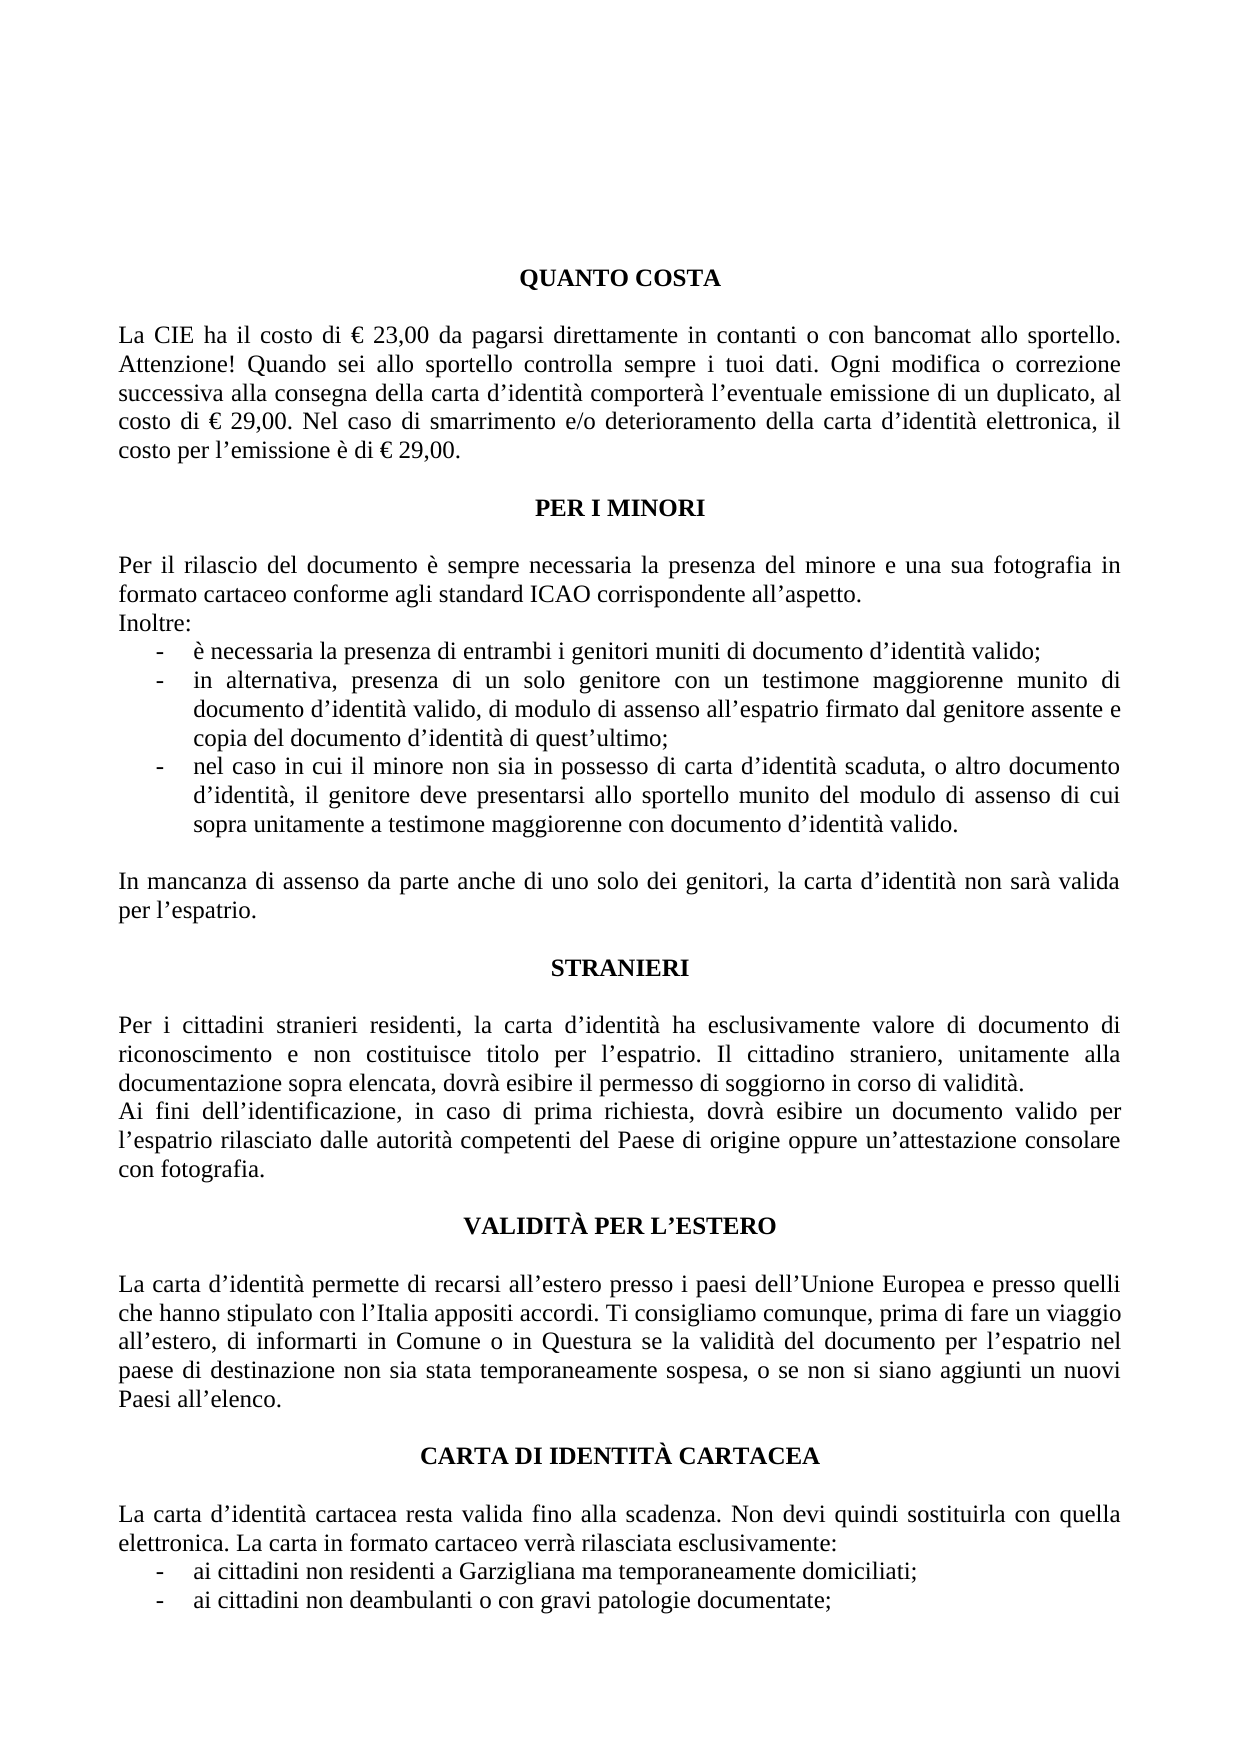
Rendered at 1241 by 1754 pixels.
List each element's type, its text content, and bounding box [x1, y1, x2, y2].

text STRANIERI [118, 953, 1122, 981]
text Inoltre: [118, 608, 1122, 636]
text La carta d’identità permette di recarsi all’estero presso i paesi dell’Unione Europea e presso quelli che hanno stipulato con l’Italia appositi accordi. Ti consigliamo comunque, prima di fare un viaggio all’estero, di informarti in Comune o in Questura se la validità del documento per l’espatrio nel paese di destinazione non sia stata temporaneamente sospesa, o se non si siano aggiunti un nuovi Paesi all’elenco. [118, 1269, 1122, 1413]
list in alternativa, presenza di un solo genitore con un testimone maggiorenne munito di documento d’identità valido, di modulo di assenso all’espatrio firmato dal genitore assente e copia del documento d’identità di quest’ultimo; [156, 665, 1122, 751]
text Per il rilascio del documento è sempre necessaria la presenza del minore e una sua fotografia in formato cartaceo conforme agli standard ICAO corrispondente all’aspetto. [118, 550, 1122, 608]
text CARTA DI IDENTITÀ CARTACEA [118, 1441, 1122, 1470]
list nel caso in cui il minore non sia in possesso di carta d’identità scaduta, o altro documento d’identità, il genitore deve presentarsi allo sportello munito del modulo di assenso di cui sopra unitamente a testimone maggiorenne con documento d’identità valido. [156, 751, 1122, 838]
text La CIE ha il costo di € 23,00 da pagarsi direttamente in contanti o con bancomat allo sportello. Attenzione! Quando sei allo sportello controlla sempre i tuoi dati. Ogni modifica o correzione successiva alla consegna della carta d’identità comporterà l’eventuale emissione di un duplicato, al costo di € 29,00. Nel caso di smarrimento e/o deterioramento della carta d’identità elettronica, il costo per l’emissione è di € 29,00. [118, 320, 1122, 464]
text Per i cittadini stranieri residenti, la carta d’identità ha esclusivamente valore di documento di riconoscimento e non costituisce titolo per l’espatrio. Il cittadino straniero, unitamente alla documentazione sopra elencata, dovrà esibire il permesso di soggiorno in corso di validità. [118, 1010, 1122, 1096]
text VALIDITÀ PER L’ESTERO [118, 1211, 1122, 1240]
list ai cittadini non residenti a Garzigliana ma temporaneamente domiciliati; [156, 1556, 1122, 1585]
text In mancanza di assenso da parte anche di uno solo dei genitori, la carta d’identità non sarà valida per l’espatrio. [118, 866, 1122, 924]
text La carta d’identità cartacea resta valida fino alla scadenza. Non devi quindi sostituirla con quella elettronica. La carta in formato cartaceo verrà rilasciata esclusivamente: [118, 1499, 1122, 1556]
text QUANTO COSTA [118, 263, 1122, 291]
list è necessaria la presenza di entrambi i genitori muniti di documento d’identità valido; [156, 636, 1122, 665]
text Ai fini dell’identificazione, in caso di prima richiesta, dovrà esibire un documento valido per l’espatrio rilasciato dalle autorità competenti del Paese di origine oppure un’attestazione consolare con fotografia. [118, 1096, 1122, 1183]
list ai cittadini non deambulanti o con gravi patologie documentate; [156, 1585, 1122, 1614]
text PER I MINORI [118, 493, 1122, 521]
